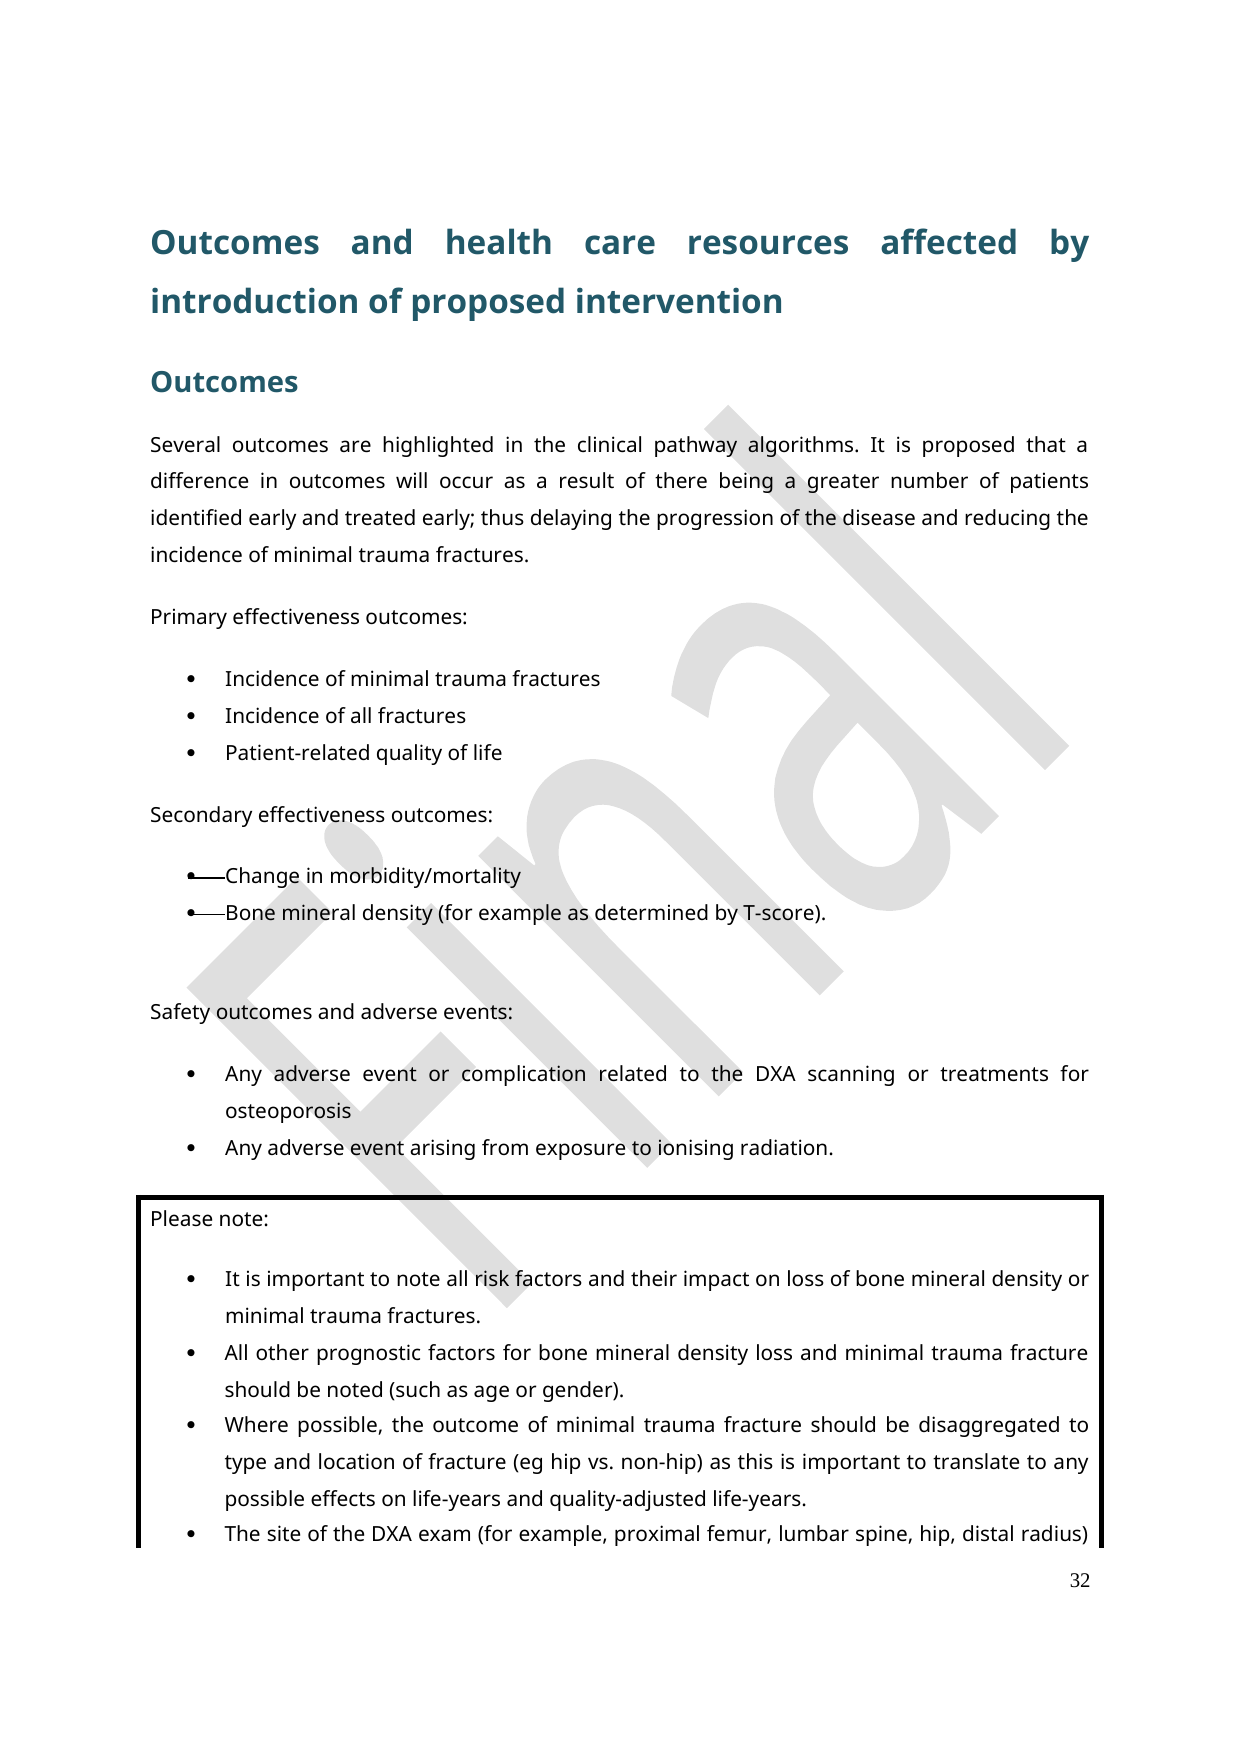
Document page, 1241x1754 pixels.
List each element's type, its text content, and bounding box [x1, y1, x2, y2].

text Several outcomes are highlighted in the clinical pathway algorithms. It is proposed that a difference in outcomes will occur as a result of there being a greater number of patients identified early and treated early; thus delaying the progression of the disease and reducing the incidence of minimal trauma fractures. [150, 430, 1090, 569]
subtitle Outcomes [150, 362, 1090, 401]
text Secondary effectiveness outcomes: [150, 800, 1090, 828]
list Incidence of minimal trauma fractures [187, 664, 1090, 693]
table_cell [141, 1520, 1099, 1548]
text Primary effectiveness outcomes: [150, 602, 1090, 631]
list Bone mineral density (for example as determined by T-score). [187, 898, 1090, 927]
subtitle Outcomes and health care resources affected by introduction of proposed intervention [150, 219, 1090, 323]
list Incidence of all fractures [187, 701, 1090, 729]
text Safety outcomes and adverse events: [150, 997, 1090, 1026]
table_cell It is important to note all risk factors and their impact on loss of bone mineral density or minimal trauma fractures. All other prognostic factors for bone mineral density loss and minimal trauma fracture should be noted (such as age or gender). [141, 1264, 1099, 1410]
list Any adverse event or complication related to the DXA scanning or treatments for osteoporosis [187, 1059, 1090, 1124]
table_cell Where possible, the outcome of minimal trauma fracture should be disaggregated to type and location of fracture (eg hip vs. non-hip) as this is important to translate to any possible effects on life-years and quality-adjusted life-years. [141, 1410, 1099, 1519]
list Patient-related quality of life [187, 738, 1090, 766]
table_header Please note: [141, 1200, 1099, 1264]
list Change in morbidity/mortality [187, 862, 1090, 890]
list Any adverse event arising from exposure to ionising radiation. [187, 1133, 1090, 1161]
